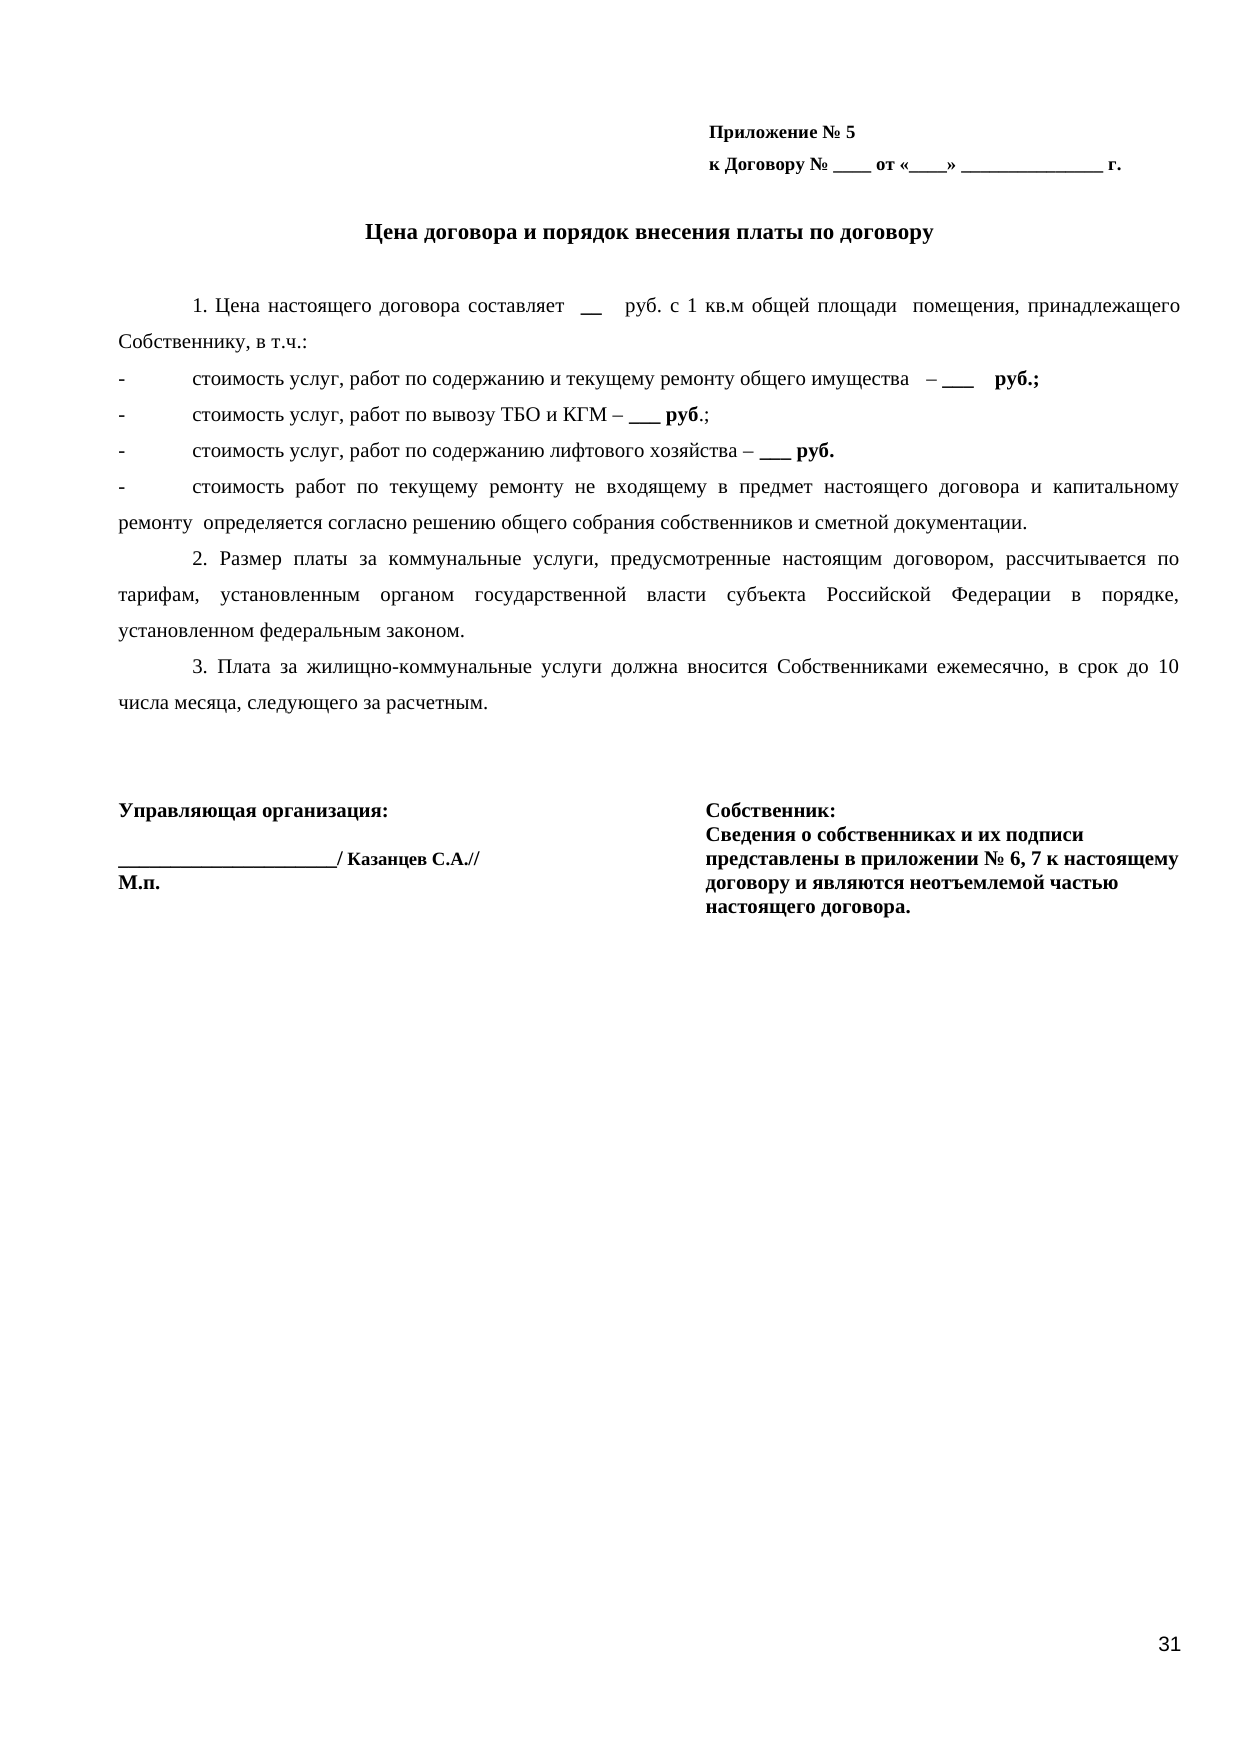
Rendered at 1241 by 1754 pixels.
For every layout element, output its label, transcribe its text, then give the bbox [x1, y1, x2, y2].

text 2. Размер платы за коммунальные услуги, предусмотренные настоящим договором, рассчитывается по тарифам, установленным органом государственной власти субъекта Российской Федерации в порядке, установленном федеральным законом. [118, 546, 1181, 642]
text Приложение № 5 [635, 121, 1181, 142]
text к Договору № ____ от «____» _______________ г. [709, 153, 1181, 175]
text Цена договора и порядок внесения платы по договору [118, 218, 1181, 244]
text - стоимость услуг, работ по содержанию лифтового хозяйства – ___ руб. [118, 437, 1181, 462]
table_header Управляющая организация: _____________________/ Казанцев С.А.// М.п. [107, 798, 694, 918]
table_header Собственник: Сведения о собственниках и их подписи представлены в приложении № 6, 7 к настоящему договору и являются неотъемлемой частью настоящего договора. [694, 798, 1214, 918]
text - стоимость услуг, работ по вывозу ТБО и КГМ – ___ руб.; [118, 401, 1181, 426]
text 1. Цена настоящего договора составляет __ руб. с 1 кв.м общей площади помещения, принадлежащего Собственнику, в т.ч.: [118, 293, 1181, 353]
text 3. Плата за жилищно-коммунальные услуги должна вносится Собственниками ежемесячно, в срок до 10 числа месяца, следующего за расчетным. [118, 654, 1181, 714]
text - стоимость работ по текущему ремонту не входящему в предмет настоящего договора и капитальному ремонту определяется согласно решению общего собрания собственников и сметной документации. [118, 473, 1181, 534]
text - стоимость услуг, работ по содержанию и текущему ремонту общего имущества – ___ руб.; [118, 365, 1181, 389]
